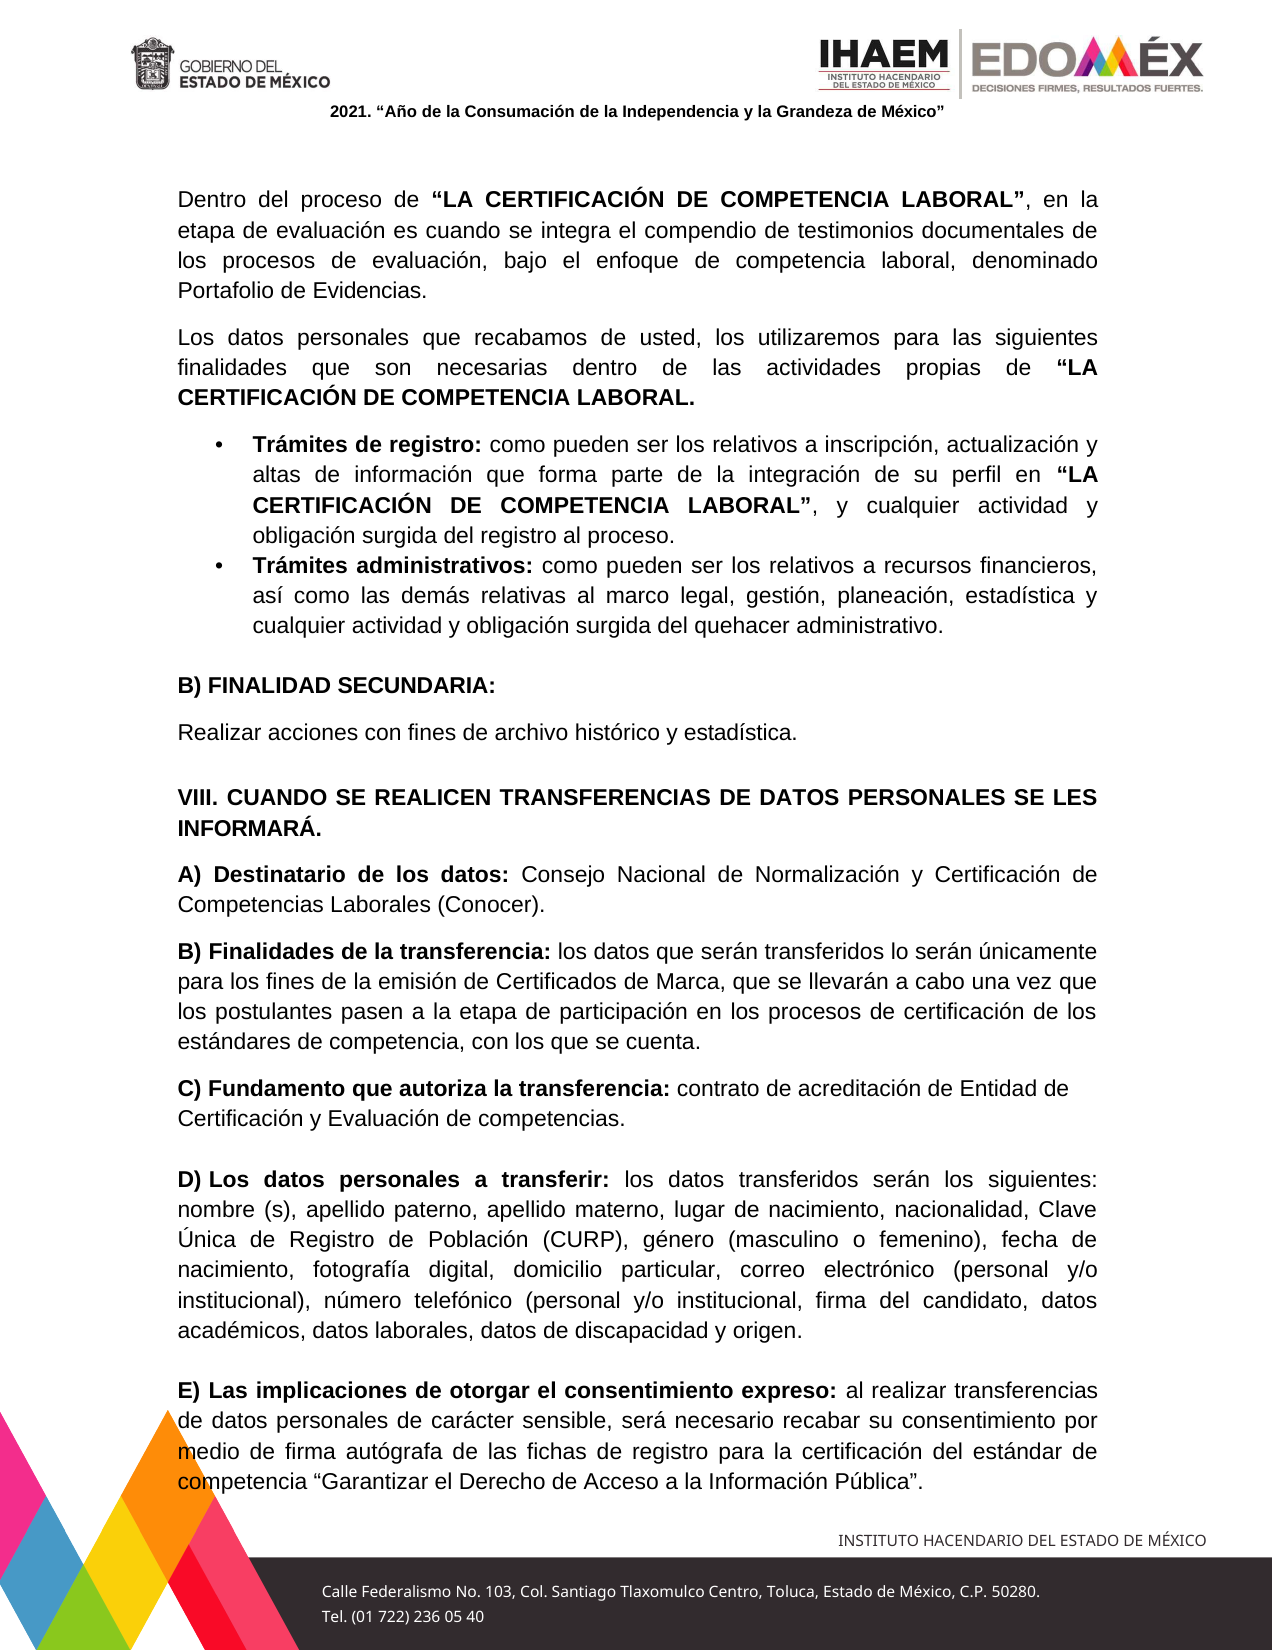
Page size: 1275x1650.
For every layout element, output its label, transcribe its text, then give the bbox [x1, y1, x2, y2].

text Dentro del proceso de “LA CERTIFICACIÓN DE COMPETENCIA LABORAL”, en la etapa de evaluación es cuando se integra el compendio de testimonios documentales de los procesos de evaluación, bajo el enfoque de competencia laboral, denominado Portafolio de Evidencias. [177, 186, 1098, 303]
picture [130, 35, 959, 94]
picture [0, 1410, 1272, 1650]
list Fundamento que autoriza la transferencia: contrato de acreditación de Entidad de Certificación y Evaluación de competencias. [177, 1075, 1069, 1132]
list Trámites administrativos: como pueden ser los relativos a recursos financieros, así como las demás relativas al marco legal, gestión, planeación, estadística y cualquier actividad y obligación surgida del quehacer administrativo. [215, 552, 1098, 639]
text Los datos personales que recabamos de usted, los utilizaremos para las siguientes finalidades que son necesarias dentro de las actividades propias de “LA CERTIFICACIÓN DE COMPETENCIA LABORAL. [177, 324, 1098, 411]
text B) FINALIDAD SECUNDARIA: [177, 673, 1275, 698]
list Trámites de registro: como pueden ser los relativos a inscripción, actualización y altas de información que forma parte de la integración de su perfil en “LA CERTIFICACIÓN DE COMPETENCIA LABORAL”, y cualquier actividad y obligación surgida del registro al proceso. [215, 431, 1098, 548]
list Finalidades de la transferencia: los datos que serán transferidos lo serán únicamente para los fines de la emisión de Certificados de Marca, que se llevarán a cabo una vez que los postulantes pasen a la etapa de participación en los procesos de certificación de los estándares de competencia, con los que se cuenta. [177, 938, 1098, 1055]
picture [962, 35, 1204, 94]
list Las implicaciones de otorgar el consentimiento expreso: al realizar transferencias de datos personales de carácter sensible, será necesario recabar su consentimiento por medio de firma autógrafa de las fichas de registro para la certificación del estándar de competencia “Garantizar el Derecho de Acceso a la Información Pública”. [177, 1377, 1098, 1494]
text Realizar acciones con fines de archivo histórico y estadística. [177, 719, 1275, 745]
subtitle CUANDO SE REALICEN TRANSFERENCIAS DE DATOS PERSONALES SE LES INFORMARÁ. [177, 784, 1098, 841]
list Destinatario de los datos: Consejo Nacional de Normalización y Certificación de Competencias Laborales (Conocer). [177, 861, 1098, 918]
list Los datos personales a transferir: los datos transferidos serán los siguientes: nombre (s), apellido paterno, apellido materno, lugar de nacimiento, nacionalidad, Clave Única de Registro de Población (CURP), género (masculino o femenino), fecha de nacimiento, fotografía digital, domicilio particular, correo electrónico (personal y/o institucional), número telefónico (personal y/o institucional, firma del candidato, datos académicos, datos laborales, datos de discapacidad y origen. [177, 1166, 1098, 1343]
